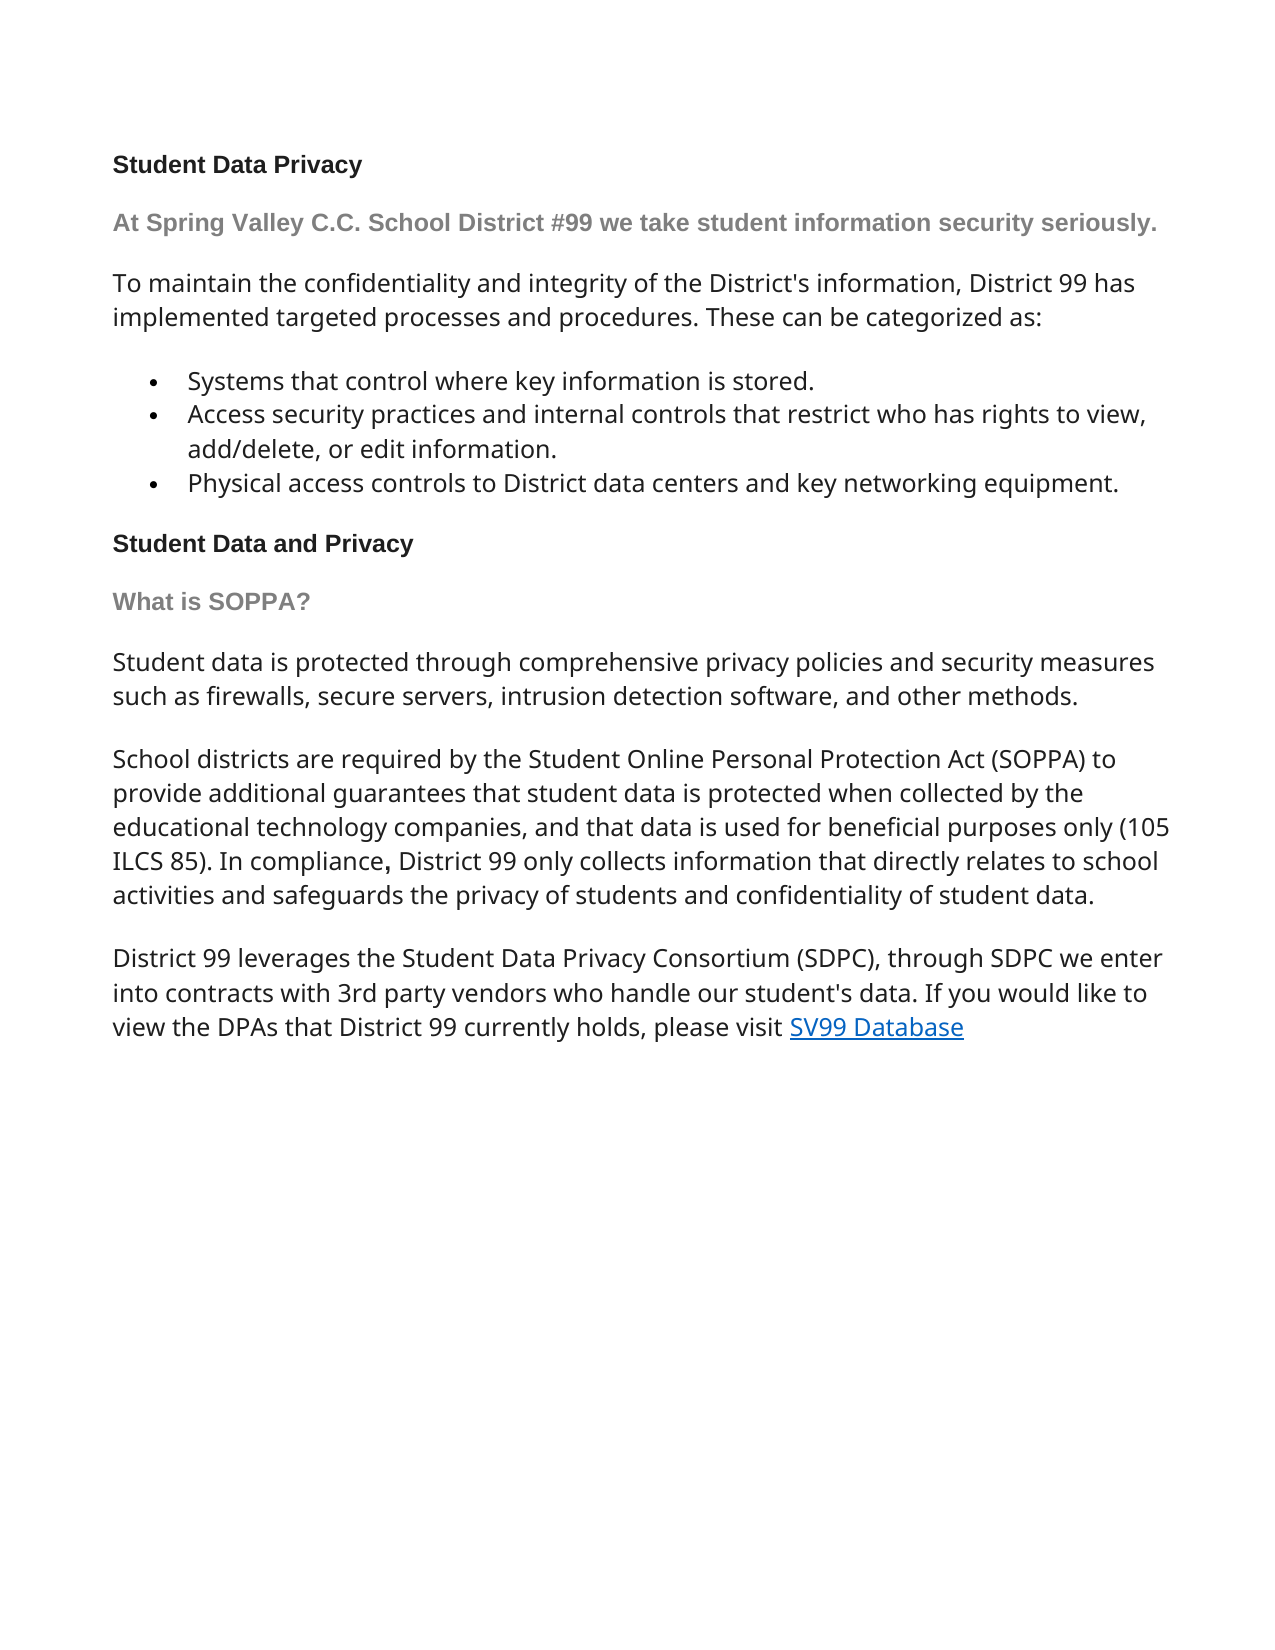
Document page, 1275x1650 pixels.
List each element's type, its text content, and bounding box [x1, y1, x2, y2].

text District 99 leverages the Student Data Privacy Consortium (SDPC), through SDPC we enter into contracts with 3rd party vendors who handle our student's data. If you would like to view the DPAs that District 99 currently holds, please visit SV99 Database [112, 999, 1181, 1102]
list Systems that control where key information is stored. [150, 363, 1181, 397]
text School districts are required by the Student Online Personal Protection Act (SOPPA) to provide additional guarantees that student data is protected when collected by the educational technology companies, and that data is used for beneficial purposes only (105 ILCS 85). In compliance, District 99 only collects information that directly relates to school activities and safeguards the privacy of students and confidentiality of student data. [112, 800, 1181, 970]
list Access security practices and internal controls that restrict who has rights to view, add/delete, or edit information. [150, 426, 1181, 494]
text At Spring Valley C.C. School District #99 we take student information security seriously. [112, 208, 1181, 237]
text Student data is protected through comprehensive privacy policies and security measures such as firewalls, secure servers, intrusion detection software, and other methods. [112, 703, 1181, 771]
text What is SOPPA? [112, 645, 1181, 673]
text Student Data Privacy [112, 150, 1181, 179]
text To maintain the confidentiality and integrity of the District's information, District 99 has implemented targeted processes and procedures. These can be categorized as: [112, 266, 1181, 334]
text Student Data and Privacy [112, 587, 1181, 616]
list Physical access controls to District data centers and key networking equipment. [150, 524, 1181, 558]
